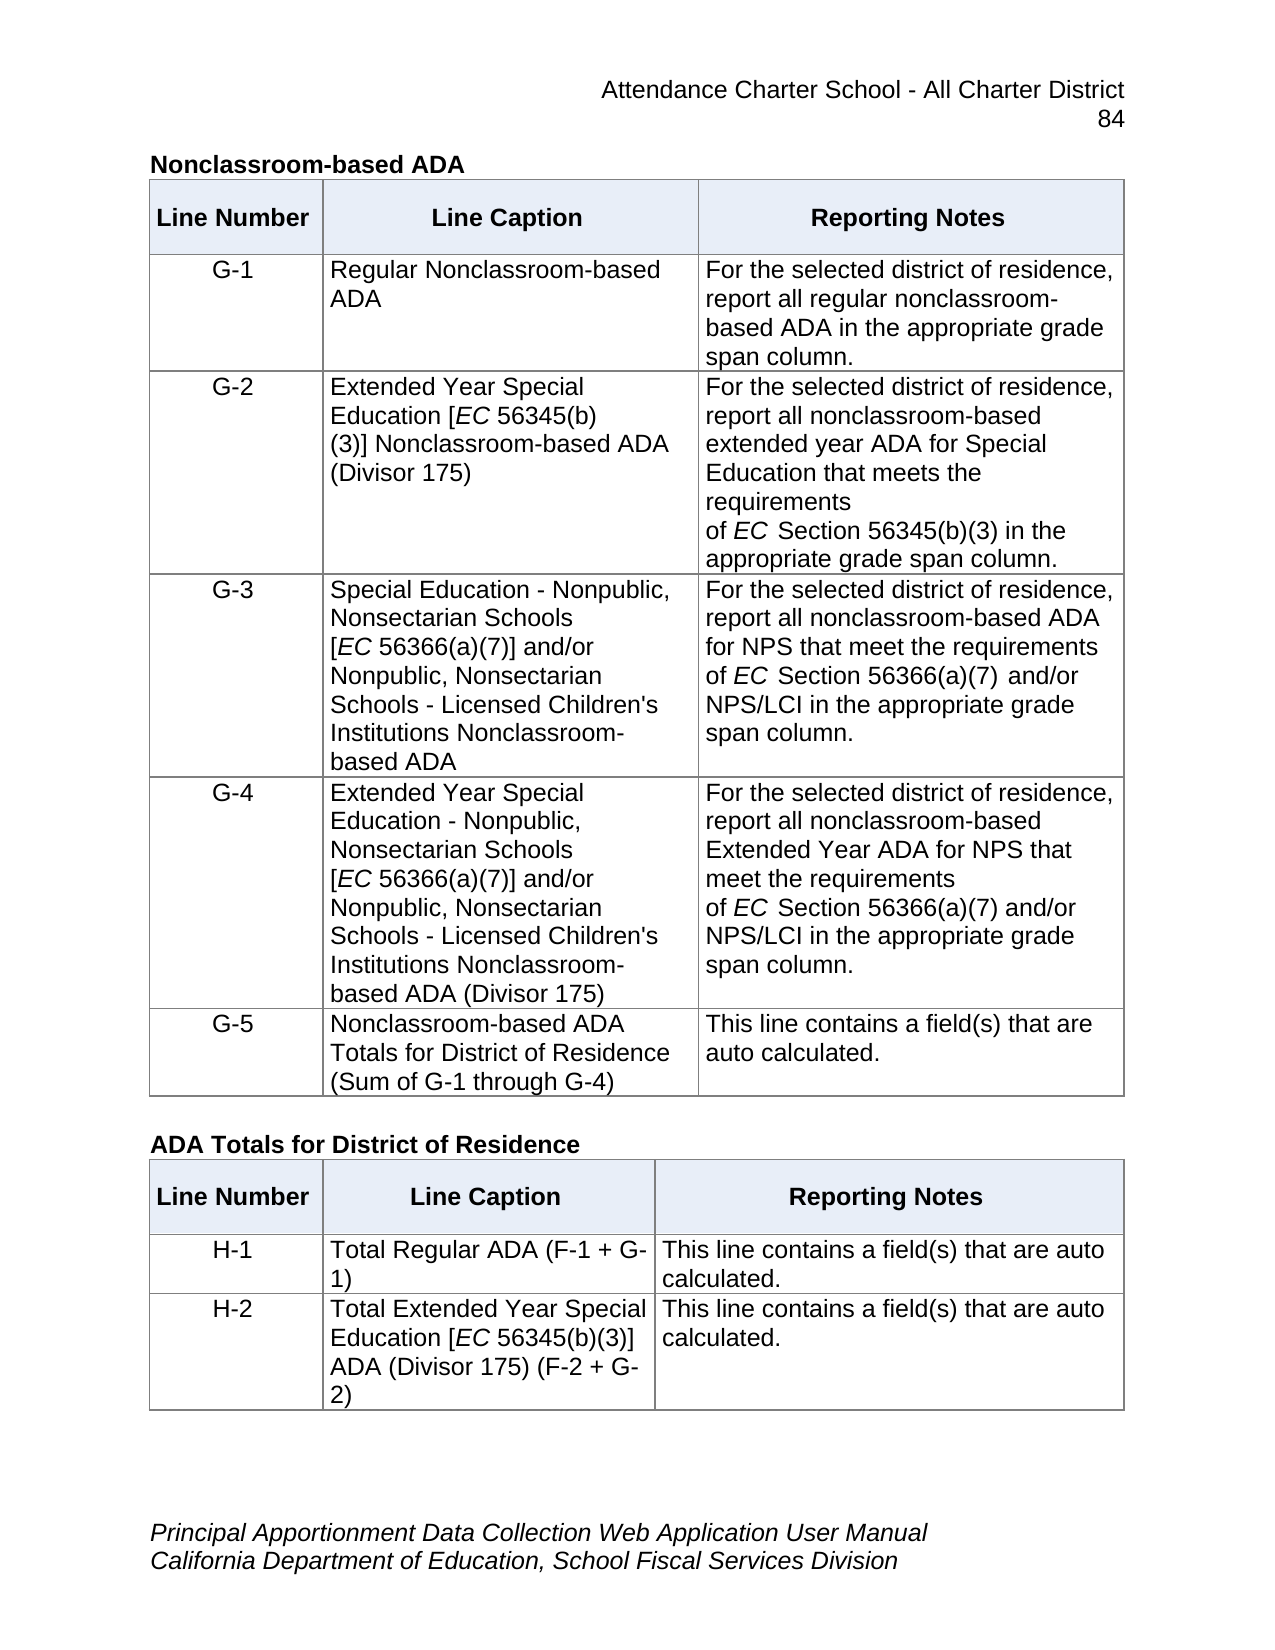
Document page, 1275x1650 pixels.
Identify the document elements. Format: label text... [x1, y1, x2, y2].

table_cell For the selected district of residence, report all nonclassroom-based ADA for NPS that meet the requirements of EC Section 56366(a)(7) and/or NPS/LCI in the appropriate grade span column. [699, 575, 1123, 776]
table_header Reporting Notes [699, 180, 1123, 254]
table_header Reporting Notes [656, 1160, 1123, 1233]
table_header Line Number [150, 1160, 322, 1233]
table_cell For the selected district of residence, report all nonclassroom-based Extended Year ADA for NPS that meet the requirements of EC Section 56366(a)(7) and/or NPS/LCI in the appropriate grade span column. [699, 778, 1123, 1007]
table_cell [656, 1294, 1123, 1409]
table_cell Extended Year Special Education [EC 56345(b)(3)] Nonclassroom-based ADA (Divisor 175) [324, 372, 698, 573]
table_cell G-4 [150, 778, 322, 1007]
subtitle Nonclassroom-based ADA [150, 150, 1125, 179]
table_cell For the selected district of residence, report all regular nonclassroom-based ADA in the appropriate grade span column. [699, 255, 1123, 370]
table_cell Regular Nonclassroom-based ADA [324, 255, 698, 370]
table_cell G-2 [150, 372, 322, 573]
table_cell Total Regular ADA (F-1 + G-1) [324, 1235, 654, 1293]
table_cell G-3 [150, 575, 322, 776]
table_cell Total Extended Year Special Education [EC 56345(b)(3)] ADA (Divisor 175) (F-2 + G-2) [324, 1294, 654, 1409]
table_cell H-1 [150, 1235, 322, 1293]
table_cell G-5 [150, 1009, 322, 1095]
table_cell G-1 [150, 255, 322, 370]
table_header Line Caption [324, 1160, 654, 1233]
table_cell H-2 [150, 1294, 322, 1409]
table_cell For the selected district of residence, report all nonclassroom-based extended year ADA for Special Education that meets the requirements of EC Section 56345(b)(3) in the appropriate grade span column. [699, 372, 1123, 573]
table_cell Extended Year Special Education - Nonpublic, Nonsectarian Schools [EC 56366(a)(7)] and/or Nonpublic, Nonsectarian Schools - Licensed Children's Institutions Nonclassroom-based ADA (Divisor 175) [324, 778, 698, 1007]
subtitle ADA Totals for District of Residence [150, 1130, 1125, 1158]
table_header Line Caption [324, 180, 698, 254]
table_cell This line contains a field(s) that are auto calculated. [699, 1009, 1123, 1095]
table_cell Special Education - Nonpublic, Nonsectarian Schools [EC 56366(a)(7)] and/or Nonpublic, Nonsectarian Schools - Licensed Children's Institutions Nonclassroom-based ADA [324, 575, 698, 776]
table_header Line Number [150, 180, 322, 254]
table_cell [656, 1235, 1123, 1293]
table_cell Nonclassroom-based ADA Totals for District of Residence (Sum of G-1 through G-4) [324, 1009, 698, 1095]
